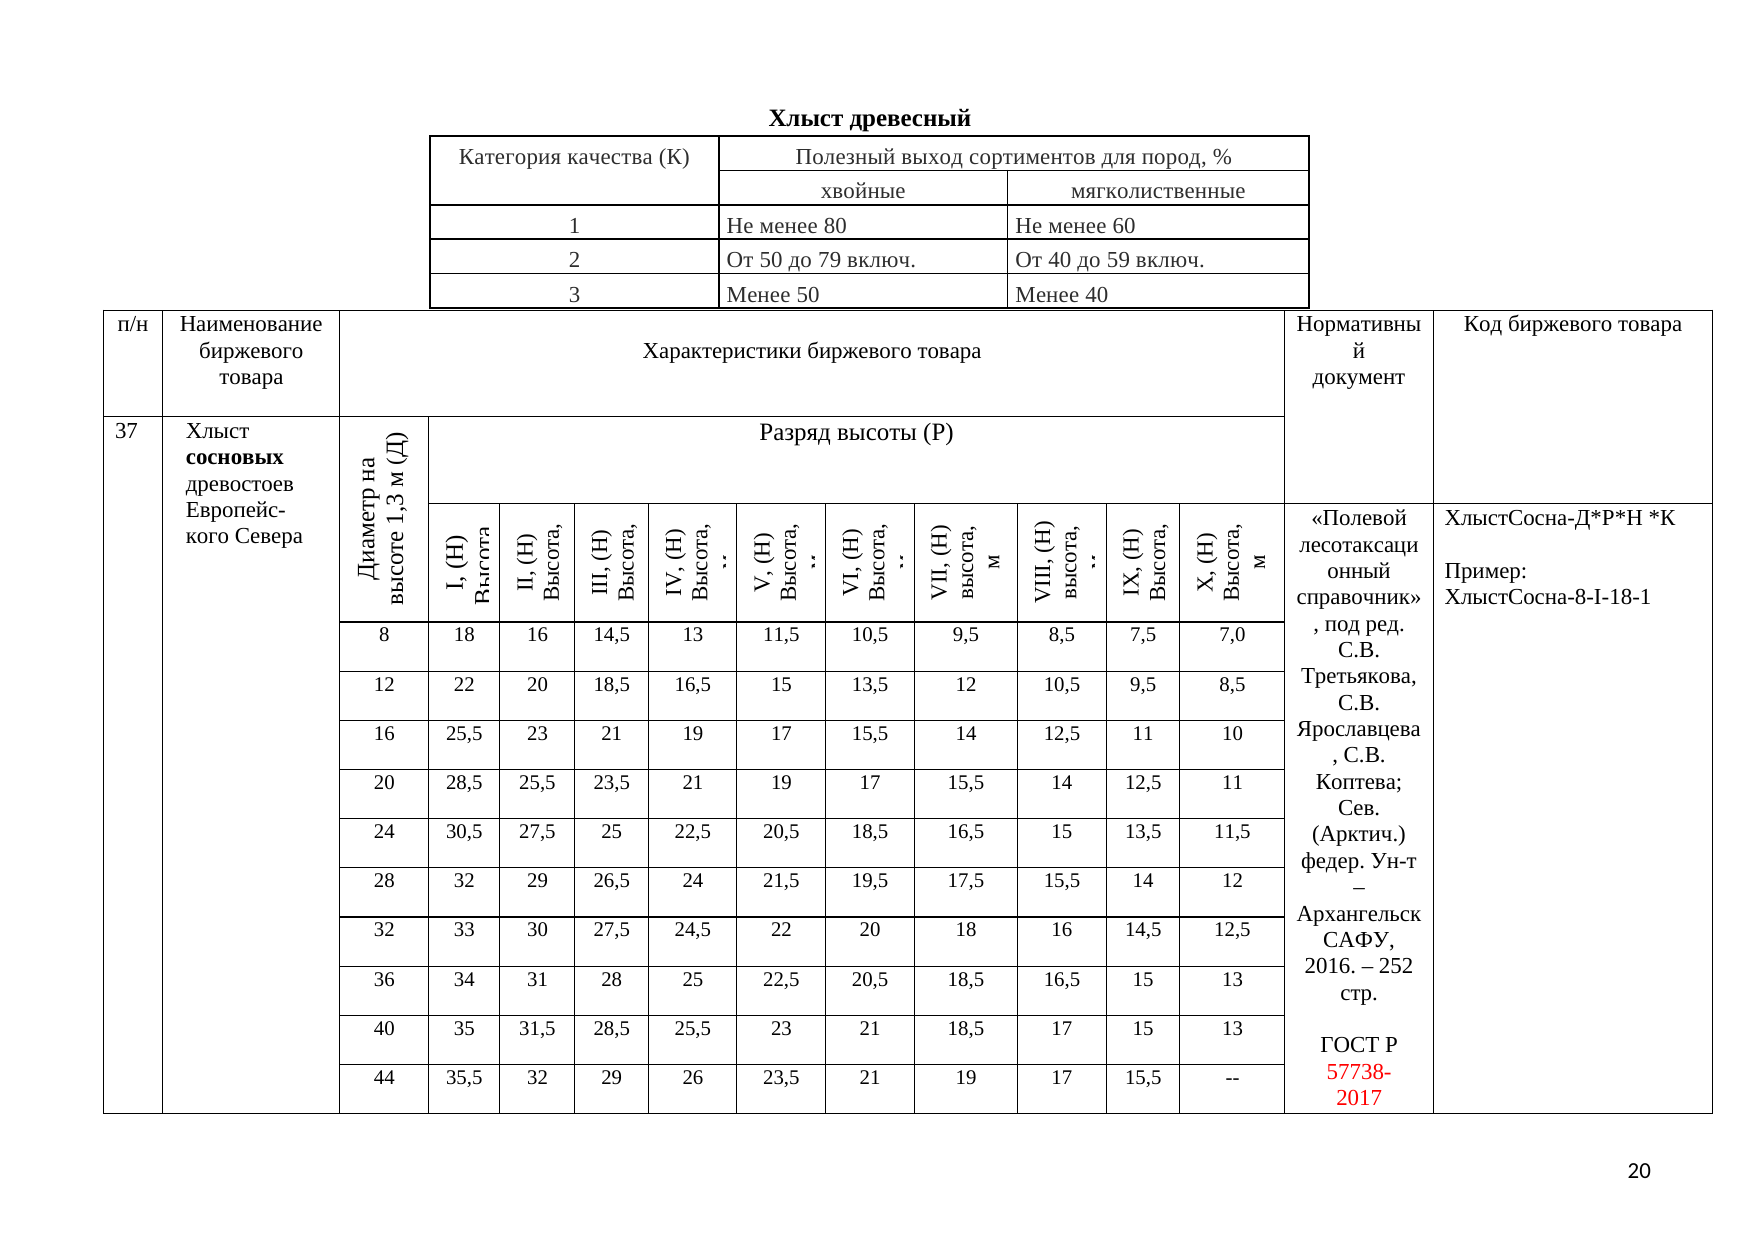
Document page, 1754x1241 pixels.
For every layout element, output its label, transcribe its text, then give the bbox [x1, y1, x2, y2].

table_cell 37 [104, 417, 162, 1113]
table_cell 16,5 [649, 672, 736, 720]
table_cell 20 [500, 672, 574, 720]
table_cell 11 [1107, 721, 1179, 769]
table_cell 21 [649, 770, 736, 818]
table_cell 11 [1180, 770, 1284, 818]
table_cell 14 [1018, 770, 1106, 818]
table_cell 25 [575, 819, 648, 867]
table_cell 16 [1018, 918, 1106, 966]
table_cell 9,5 [1107, 672, 1179, 720]
table_cell 14,5 [1107, 918, 1179, 966]
table_cell 17 [826, 770, 914, 818]
table_cell 16,5 [1018, 967, 1106, 1015]
table_cell 18,5 [915, 1016, 1017, 1064]
table_cell 28,5 [575, 1016, 648, 1064]
table_cell 24,5 [649, 918, 736, 966]
table_cell 11,5 [737, 623, 825, 671]
table_cell 25,5 [500, 770, 574, 818]
table_cell 18 [915, 918, 1017, 966]
table_cell 20 [340, 770, 428, 818]
table_cell 32 [340, 918, 428, 966]
table_cell 1 [431, 206, 718, 238]
table_cell 12,5 [1018, 721, 1106, 769]
table_cell 19 [915, 1065, 1017, 1113]
table_cell 30 [500, 918, 574, 966]
table_cell Диаметр на высоте 1,3 м (Д) [340, 417, 428, 621]
table_cell VIII, (Н) высота, м [1018, 504, 1106, 621]
table_cell 20 [826, 918, 914, 966]
table_cell 15,5 [1018, 868, 1106, 916]
table_cell 16 [500, 623, 574, 671]
table_cell Не менее 80 [720, 206, 1007, 238]
table_cell VII, (Н) высота, м [915, 504, 1017, 621]
table_cell 13,5 [826, 672, 914, 720]
table_cell 16 [340, 721, 428, 769]
table_header Наименование биржевого товара [163, 311, 339, 416]
table_cell 21,5 [737, 868, 825, 916]
table_cell 22,5 [737, 967, 825, 1015]
table_header Категория качества (К) [431, 137, 718, 169]
table_cell 29 [500, 868, 574, 916]
table_cell 10 [1180, 721, 1284, 769]
table_cell 13 [1180, 1016, 1284, 1064]
table_cell 28 [575, 967, 648, 1015]
table_header п/н [104, 311, 162, 416]
table_cell -- [1180, 1065, 1284, 1113]
table_cell 28 [340, 868, 428, 916]
table_cell 32 [500, 1065, 574, 1113]
table_cell От 40 до 59 включ. [1008, 240, 1308, 273]
table_cell 10,5 [1018, 672, 1106, 720]
table_cell 28,5 [429, 770, 499, 818]
table_cell II, (Н) Высота, м [500, 504, 574, 621]
table_cell 20,5 [737, 819, 825, 867]
table_cell 17 [737, 721, 825, 769]
table_cell [431, 170, 718, 204]
table_cell 30,5 [429, 819, 499, 867]
table_cell «Полевой лесотаксационный справочник», под ред. С.В. Третьякова, С.В. Ярославцева, С.В. Коптева; Сев. (Арктич.) федер. Ун-т – Архангельск САФУ, 2016. – 252 стр. ГОСТ Р 57738-2017 [1285, 504, 1433, 1113]
table_cell 12 [340, 672, 428, 720]
table_cell 29 [575, 1065, 648, 1113]
table_cell 9,5 [915, 623, 1017, 671]
table_cell V, (Н) Высота, м [737, 504, 825, 621]
table_cell хвойные [720, 171, 1007, 204]
table_cell 26,5 [575, 868, 648, 916]
table_cell 40 [340, 1016, 428, 1064]
table_cell 34 [429, 967, 499, 1015]
table_cell От 50 до 79 включ. [720, 240, 1007, 273]
table_cell 13 [649, 623, 736, 671]
table_cell 33 [429, 918, 499, 966]
table_cell 21 [826, 1016, 914, 1064]
table_cell 18 [429, 623, 499, 671]
table_header Полезный выход сортиментов для пород, % [720, 137, 1308, 169]
table_cell 44 [340, 1065, 428, 1113]
table_cell 23 [500, 721, 574, 769]
table_cell 13 [1180, 967, 1284, 1015]
table_cell 15 [1018, 819, 1106, 867]
table_cell 26 [649, 1065, 736, 1113]
table_cell 19,5 [826, 868, 914, 916]
table_cell Менее 40 [1008, 274, 1308, 307]
table_cell 7,0 [1180, 623, 1284, 671]
table_cell 17,5 [915, 868, 1017, 916]
table_cell 14 [1107, 868, 1179, 916]
table_cell Менее 50 [720, 274, 1007, 307]
table_header Код биржевого товара [1434, 311, 1712, 503]
table_cell 21 [575, 721, 648, 769]
table_cell X, (Н) Высота, м [1180, 504, 1284, 621]
table_cell 12,5 [1107, 770, 1179, 818]
table_cell 8,5 [1180, 672, 1284, 720]
table_cell 12 [915, 672, 1017, 720]
table_cell 31 [500, 967, 574, 1015]
table_cell 25,5 [429, 721, 499, 769]
table_cell 27,5 [500, 819, 574, 867]
table_cell 15,5 [1107, 1065, 1179, 1113]
table_cell 7,5 [1107, 623, 1179, 671]
table_cell 22,5 [649, 819, 736, 867]
table_cell 18,5 [575, 672, 648, 720]
table_cell 35 [429, 1016, 499, 1064]
table_header Характеристики биржевого товара [340, 311, 1284, 416]
table_cell 2 [431, 240, 718, 273]
table_cell 27,5 [575, 918, 648, 966]
table_cell 25 [649, 967, 736, 1015]
table_cell 8 [340, 623, 428, 671]
table_cell 3 [431, 274, 718, 307]
table_cell 22 [429, 672, 499, 720]
table_cell 15 [1107, 1016, 1179, 1064]
table_cell 22 [737, 918, 825, 966]
table_cell 19 [649, 721, 736, 769]
table_cell 23 [737, 1016, 825, 1064]
table_header Нормативный документ [1285, 311, 1433, 503]
table_cell 14,5 [575, 623, 648, 671]
table_cell мягколиственные [1008, 171, 1308, 204]
table_cell 32 [429, 868, 499, 916]
table_cell 10,5 [826, 623, 914, 671]
table_cell III, (Н) Высота, м [575, 504, 648, 621]
table_cell Не менее 60 [1008, 206, 1308, 238]
table_cell 17 [1018, 1065, 1106, 1113]
table_cell 12,5 [1180, 918, 1284, 966]
table_cell 19 [737, 770, 825, 818]
table_cell 31,5 [500, 1016, 574, 1064]
table_cell Хлыст сосновых древостоев Европейс-кого Севера [163, 417, 339, 1113]
table_cell 36 [340, 967, 428, 1015]
table_cell 15,5 [915, 770, 1017, 818]
table_cell 18,5 [915, 967, 1017, 1015]
table_cell 24 [340, 819, 428, 867]
table_cell 8,5 [1018, 623, 1106, 671]
table_cell I, (Н) Высота, м [429, 504, 499, 621]
table_cell 23,5 [575, 770, 648, 818]
table_cell 15 [737, 672, 825, 720]
table_cell Разряд высоты (Р) [429, 417, 1284, 503]
table_cell 15 [1107, 967, 1179, 1015]
table_cell 12 [1180, 868, 1284, 916]
table_cell VI, (Н) Высота, м [826, 504, 914, 621]
table_cell 25,5 [649, 1016, 736, 1064]
text Хлыст древесный [89, 103, 1651, 132]
table_cell 23,5 [737, 1065, 825, 1113]
table_cell 11,5 [1180, 819, 1284, 867]
table_cell 15,5 [826, 721, 914, 769]
table_cell 24 [649, 868, 736, 916]
table_cell 21 [826, 1065, 914, 1113]
table_cell IV, (Н) Высота, м [649, 504, 736, 621]
table_cell 13,5 [1107, 819, 1179, 867]
table_cell 16,5 [915, 819, 1017, 867]
table_cell IX, (Н) Высота, м [1107, 504, 1179, 621]
table_cell 20,5 [826, 967, 914, 1015]
table_cell 17 [1018, 1016, 1106, 1064]
table_cell ХлыстСосна-Д*Р*Н *К Пример: ХлыстСосна-8-I-18-1 [1434, 504, 1712, 1113]
table_cell 18,5 [826, 819, 914, 867]
table_cell 35,5 [429, 1065, 499, 1113]
table_cell 14 [915, 721, 1017, 769]
